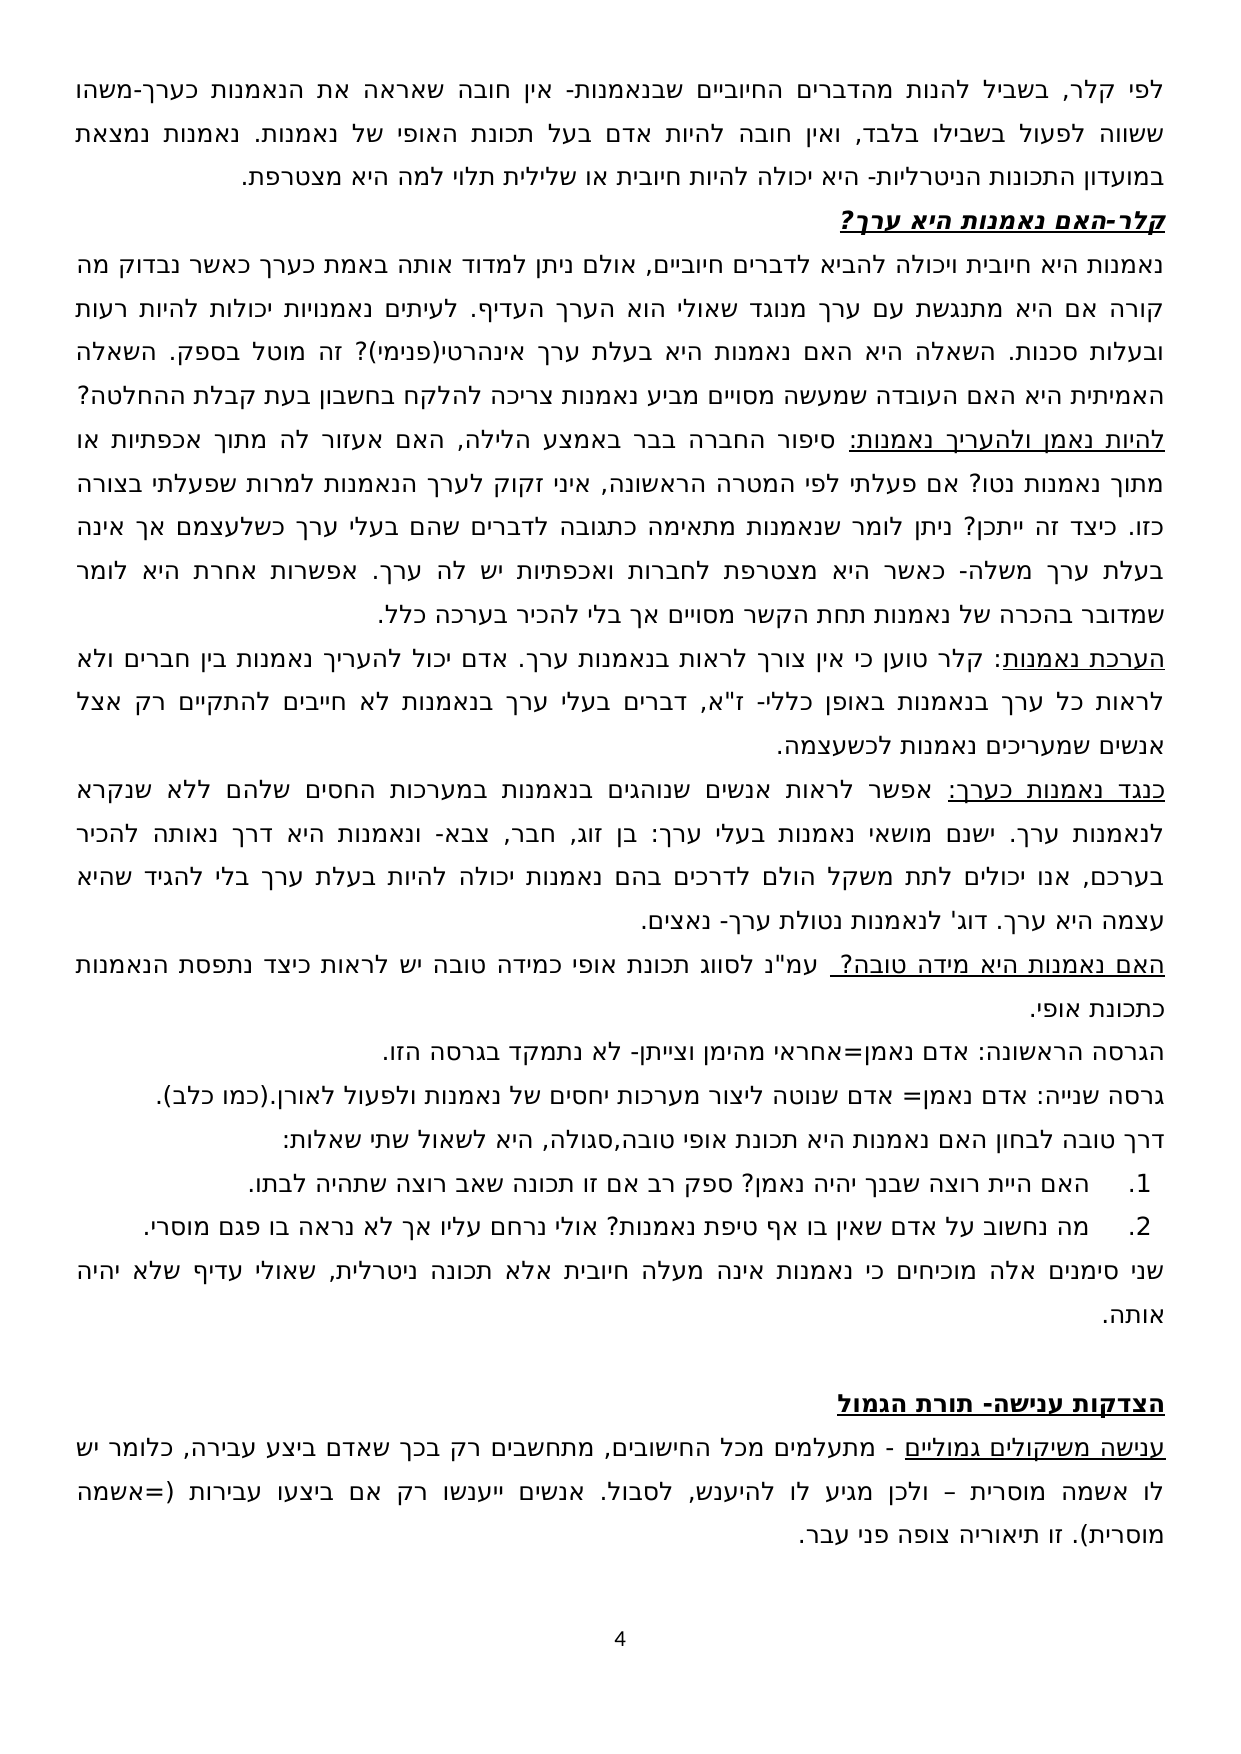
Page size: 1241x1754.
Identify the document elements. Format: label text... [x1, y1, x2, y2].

text הצדקות ענישה- תורת הגמול [75, 1389, 1165, 1419]
text גרסה שנייה: אדם נאמן= אדם שנוטה ליצור מערכות יחסים של נאמנות ולפעול לאורן.(כמו כלב). [75, 1081, 1165, 1110]
text האם נאמנות היא מידה טובה? עמ"נ לסווג תכונת אופי כמידה טובה יש לראות כיצד נתפסת הנאמנות כתכונת אופי. [75, 950, 1165, 1023]
text דרך טובה לבחון האם נאמנות היא תכונת אופי טובה,סגולה, היא לשאול שתי שאלות: [75, 1125, 1165, 1154]
list מה נחשוב על אדם שאין בו אף טיפת נאמנות? אולי נרחם עליו אך לא נראה בו פגם מוסרי. [75, 1212, 1128, 1242]
text שני סימנים אלה מוכיחים כי נאמנות אינה מעלה חיובית אלא תכונה ניטרלית, שאולי עדיף שלא יהיה אותה. [75, 1256, 1165, 1329]
text ענישה משיקולים גמוליים - מתעלמים מכל החישובים, מתחשבים רק בכך שאדם ביצע עבירה, כלומר יש לו אשמה מוסרית – ולכן מגיע לו להיענש, לסבול. אנשים ייענשו רק אם ביצעו עבירות (=אשמה מוסרית). זו תיאוריה צופה פני עבר. [75, 1433, 1165, 1550]
list האם היית רוצה שבנך יהיה נאמן? ספק רב אם זו תכונה שאב רוצה שתהיה לבתו. [75, 1169, 1128, 1198]
text להיות נאמן ולהעריך נאמנות: סיפור החברה בבר באמצע הלילה, האם אעזור לה מתוך אכפתיות או מתוך נאמנות נטו? אם פעלתי לפי המטרה הראשונה, איני זקוק לערך הנאמנות למרות שפעלתי בצורה כזו. כיצד זה ייתכן? ניתן לומר שנאמנות מתאימה כתגובה לדברים שהם בעלי ערך כשלעצמם אך אינה בעלת ערך משלה- כאשר היא מצטרפת לחברות ואכפתיות יש לה ערך. אפשרות אחרת היא לומר שמדובר בהכרה של נאמנות תחת הקשר מסויים אך בלי להכיר בערכה כלל. [75, 425, 1165, 629]
text הערכת נאמנות: קלר טוען כי אין צורך לראות בנאמנות ערך. אדם יכול להעריך נאמנות בין חברים ולא לראות כל ערך בנאמנות באופן כללי- ז"א, דברים בעלי ערך בנאמנות לא חייבים להתקיים רק אצל אנשים שמעריכים נאמנות לכשעצמה. [75, 644, 1165, 760]
text קלר-האם נאמנות היא ערך? [75, 206, 1165, 235]
text נאמנות היא חיובית ויכולה להביא לדברים חיוביים, אולם ניתן למדוד אותה באמת כערך כאשר נבדוק מה קורה אם היא מתנגשת עם ערך מנוגד שאולי הוא הערך העדיף. לעיתים נאמנויות יכולות להיות רעות ובעלות סכנות. השאלה היא האם נאמנות היא בעלת ערך אינהרטי(פנימי)? זה מוטל בספק. השאלה האמיתית היא האם העובדה שמעשה מסויים מביע נאמנות צריכה להלקח בחשבון בעת קבלת ההחלטה? [75, 250, 1165, 410]
text לפי קלר, בשביל להנות מהדברים החיוביים שבנאמנות- אין חובה שאראה את הנאמנות כערך-משהו ששווה לפעול בשבילו בלבד, ואין חובה להיות אדם בעל תכונת האופי של נאמנות. נאמנות נמצאת במועדון התכונות הניטרליות- היא יכולה להיות חיובית או שלילית תלוי למה היא מצטרפת. [75, 75, 1165, 192]
text הגרסה הראשונה: אדם נאמן=אחראי מהימן וצייתן- לא נתמקד בגרסה הזו. [75, 1037, 1165, 1067]
text כנגד נאמנות כערך: אפשר לראות אנשים שנוהגים בנאמנות במערכות החסים שלהם ללא שנקרא לנאמנות ערך. ישנם מושאי נאמנות בעלי ערך: בן זוג, חבר, צבא- ונאמנות היא דרך נאותה להכיר בערכם, אנו יכולים לתת משקל הולם לדרכים בהם נאמנות יכולה להיות בעלת ערך בלי להגיד שהיא עצמה היא ערך. דוג' לנאמנות נטולת ערך- נאצים. [75, 775, 1165, 935]
